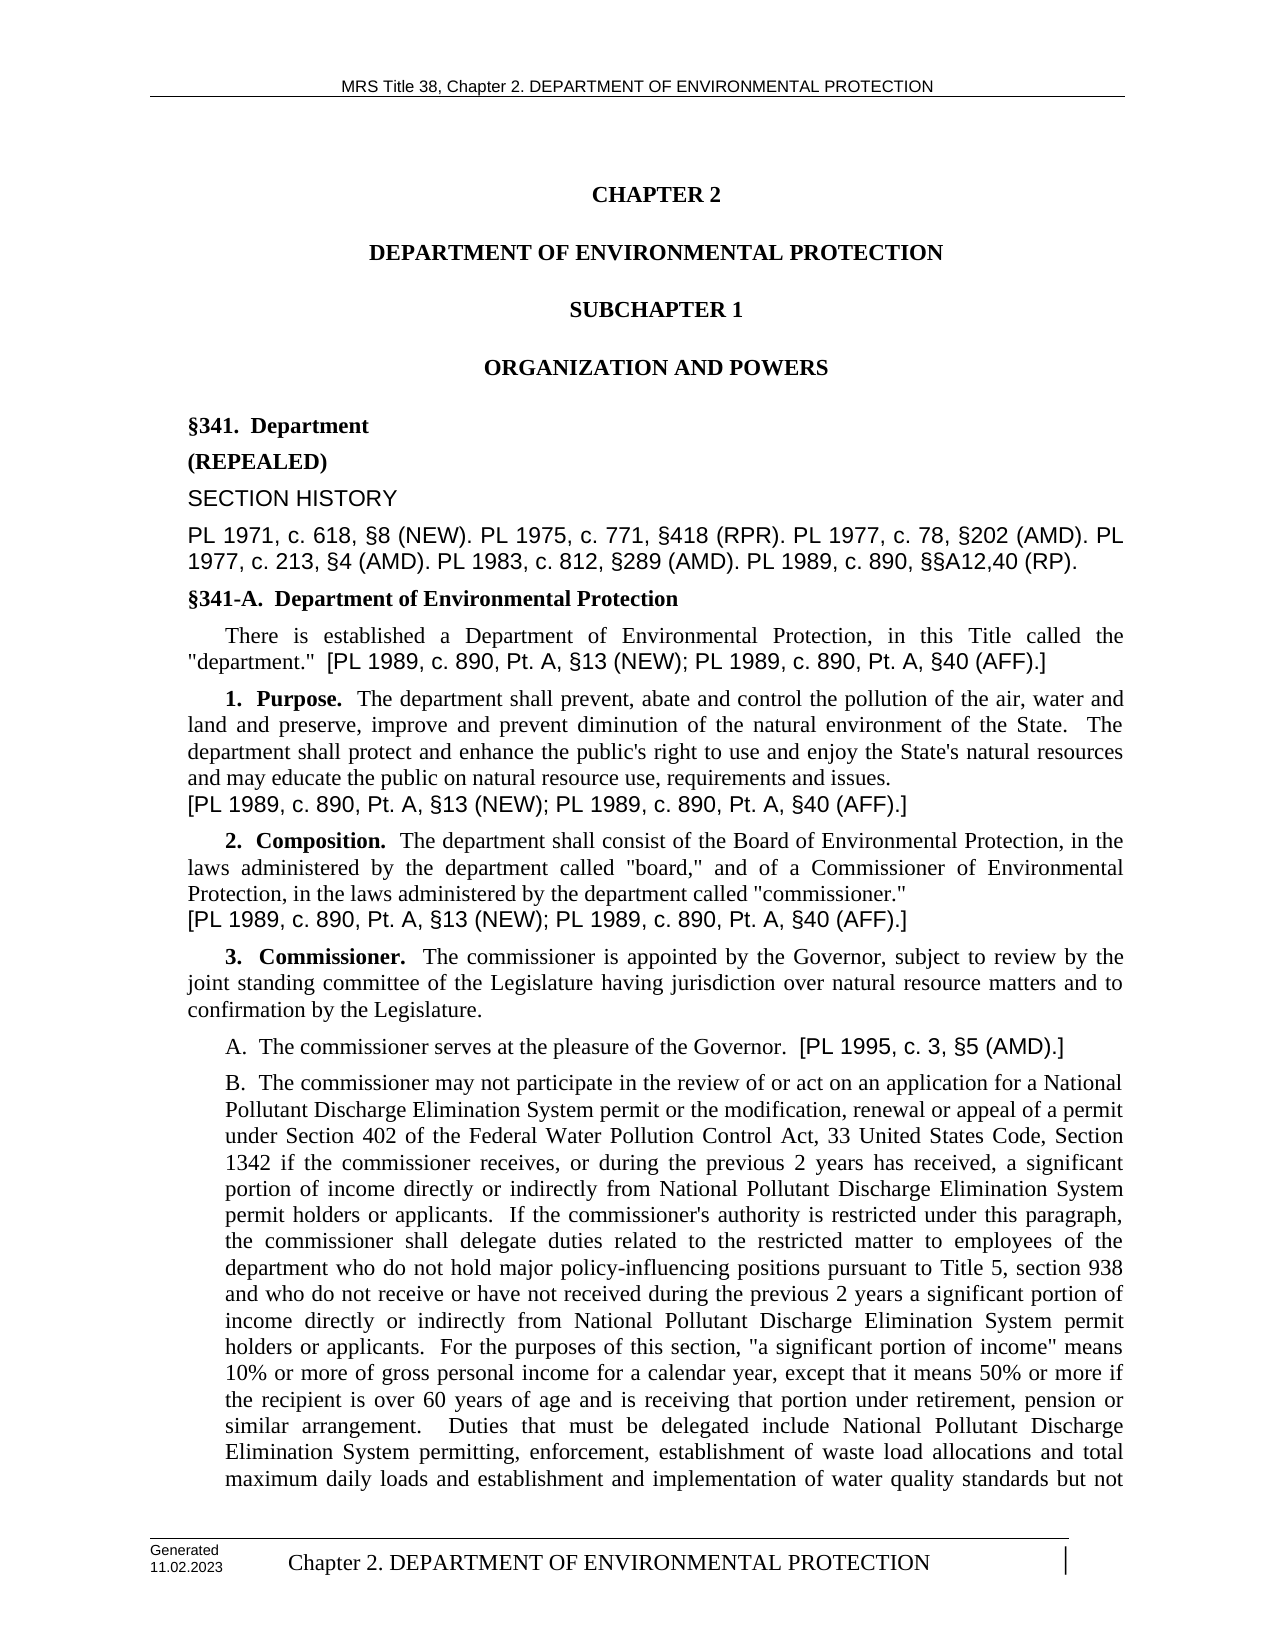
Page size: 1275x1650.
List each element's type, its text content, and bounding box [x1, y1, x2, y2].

text There is established a Department of Environmental Protection, in this Title called the "department." [PL 1989, c. 890, Pt. A, §13 (NEW); PL 1989, c. 890, Pt. A, §40 (AFF).] [187, 622, 1125, 675]
text §341-A. Department of Environmental Protection [187, 585, 1125, 611]
text 2. Composition. The department shall consist of the Board of Environmental Protection, in the laws administered by the department called "board," and of a Commissioner of Environmental Protection, in the laws administered by the department called "commissioner." [187, 827, 1125, 906]
text [PL 1989, c. 890, Pt. A, §13 (NEW); PL 1989, c. 890, Pt. A, §40 (AFF).] [187, 791, 1125, 817]
text SUBCHAPTER 1 [187, 296, 1125, 323]
text SECTION HISTORY [187, 485, 1125, 512]
text DEPARTMENT OF ENVIRONMENTAL PROTECTION [187, 239, 1125, 265]
text CHAPTER 2 [187, 181, 1125, 208]
text A. The commissioner serves at the pleasure of the Governor. [PL 1995, c. 3, §5 (AMD).] [225, 1033, 1125, 1059]
text [PL 1989, c. 890, Pt. A, §13 (NEW); PL 1989, c. 890, Pt. A, §40 (AFF).] [187, 906, 1125, 933]
text (REPEALED) [187, 448, 1125, 475]
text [225, 1069, 1125, 1491]
text 1. Purpose. The department shall prevent, abate and control the pollution of the air, water and land and preserve, improve and prevent diminution of the natural environment of the State. The department shall protect and enhance the public's right to use and enjoy the State's natural resources and may educate the public on natural resource use, requirements and issues. [187, 685, 1125, 791]
text §341. Department [187, 412, 1125, 438]
text 3. Commissioner. The commissioner is appointed by the Governor, subject to review by the joint standing committee of the Legislature having jurisdiction over natural resource matters and to confirmation by the Legislature. [187, 943, 1125, 1022]
text ORGANIZATION AND POWERS [187, 354, 1125, 380]
text PL 1971, c. 618, §8 (NEW). PL 1975, c. 771, §418 (RPR). PL 1977, c. 78, §202 (AMD). PL 1977, c. 213, §4 (AMD). PL 1983, c. 812, §289 (AMD). PL 1989, c. 890, §§A12,40 (RP). [187, 522, 1125, 575]
